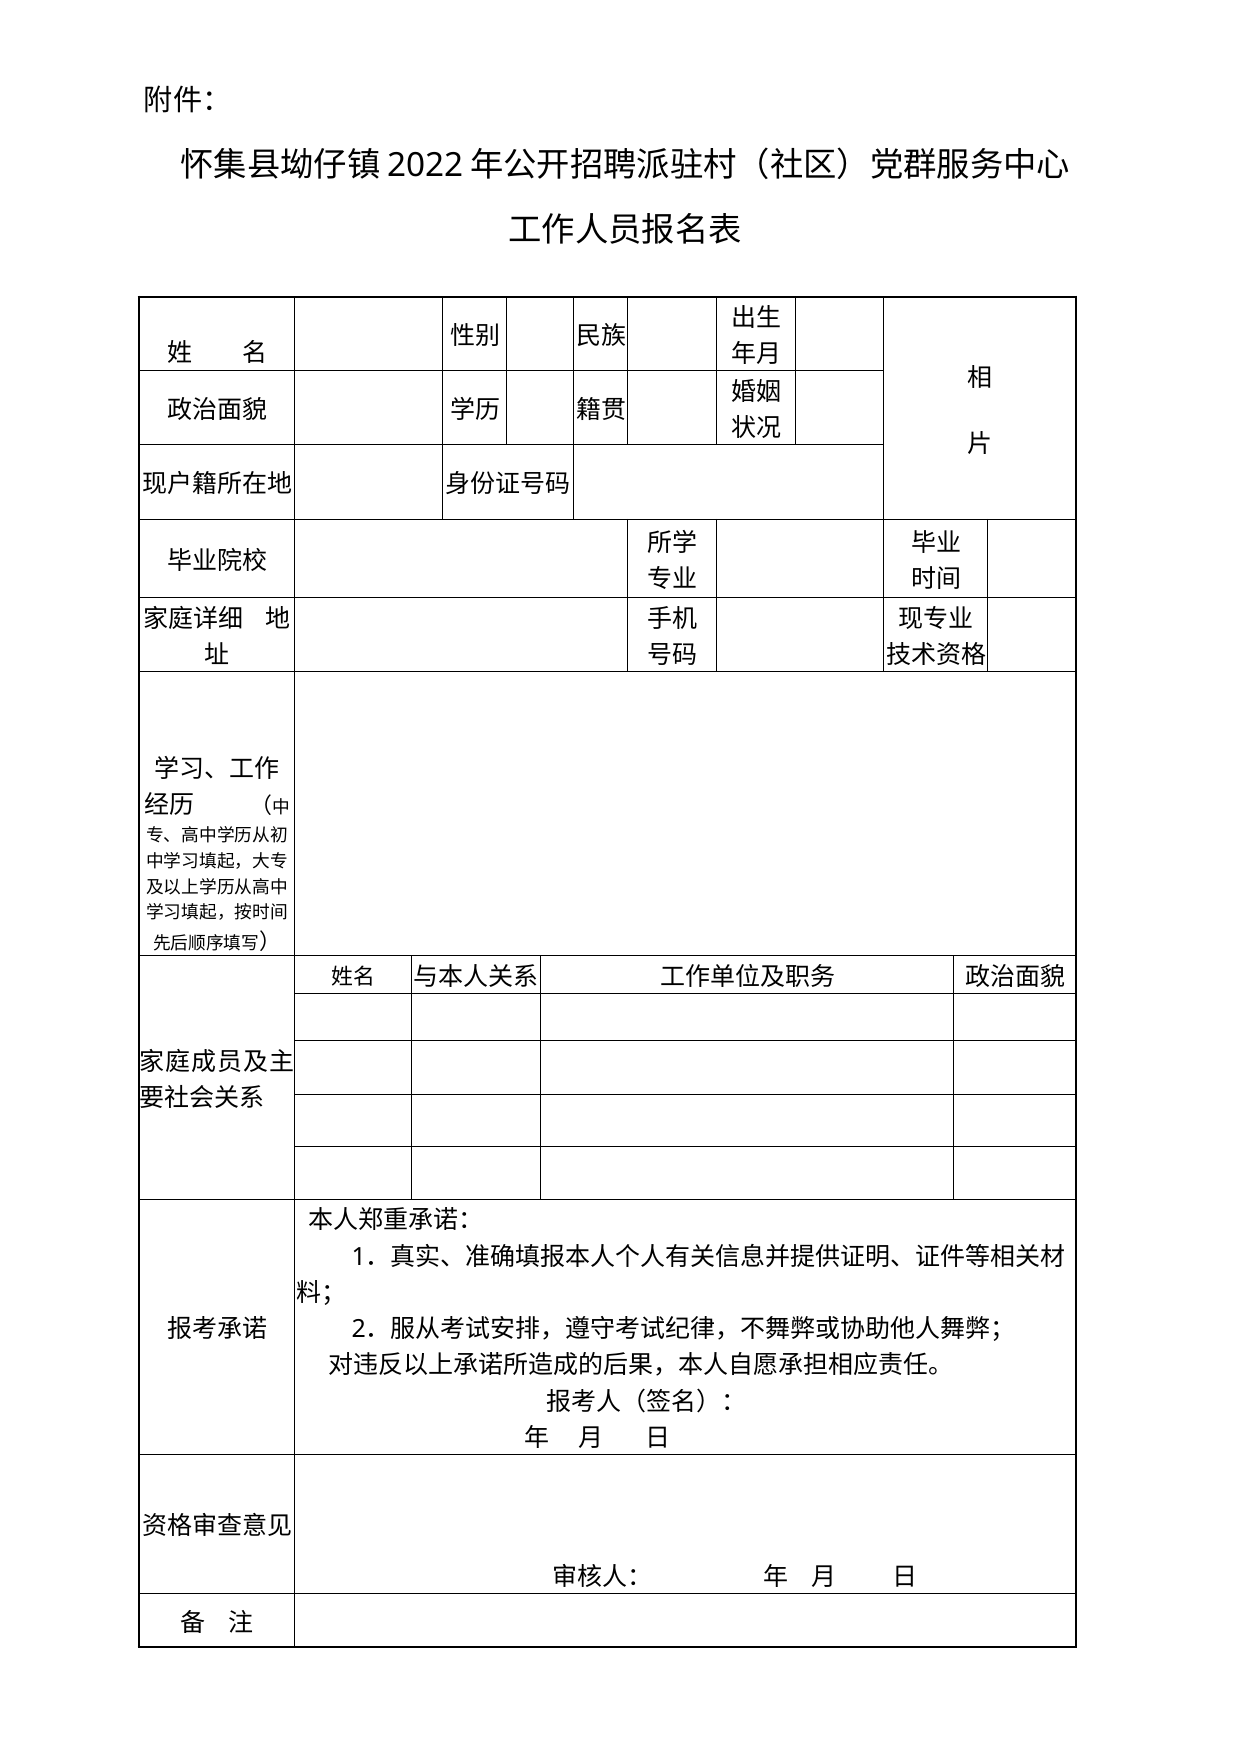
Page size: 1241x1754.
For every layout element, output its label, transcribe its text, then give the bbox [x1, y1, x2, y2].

table_cell [954, 1095, 1075, 1146]
table_cell 婚姻 状况 [717, 371, 795, 444]
table_cell [412, 1041, 540, 1093]
table_cell 政治面貌 [954, 956, 1075, 993]
table_cell 现户籍所在地 [140, 445, 294, 519]
table_cell [412, 1147, 540, 1199]
table_cell 毕业 时间 [884, 520, 987, 597]
table_cell [541, 1041, 953, 1093]
table_cell 身份证号码 [443, 445, 573, 519]
table_cell [295, 371, 442, 444]
table_header [796, 298, 883, 370]
table_cell [541, 1147, 953, 1199]
table_cell 现专业 技术资格 [884, 598, 987, 671]
table_header [628, 298, 716, 370]
table_cell [295, 672, 1075, 955]
table_cell [954, 1041, 1075, 1093]
table_cell 报考承诺 [140, 1200, 294, 1453]
table_cell [541, 1095, 953, 1146]
table_cell [988, 598, 1075, 671]
table_header 性别 [443, 298, 506, 370]
table_cell [988, 520, 1075, 597]
table_cell [507, 371, 573, 444]
table_header 出生 年月 [717, 298, 795, 370]
table_header 姓 名 [140, 298, 294, 370]
table_cell 所学 专业 [628, 520, 716, 597]
table_cell [796, 371, 883, 444]
table_cell [954, 1147, 1075, 1199]
table_cell [295, 445, 442, 519]
table_cell 资格审查意见 [140, 1455, 294, 1593]
table_cell [295, 520, 627, 597]
table_cell 备 注 [140, 1594, 294, 1646]
table_cell [295, 1594, 1075, 1646]
table_cell [295, 1095, 411, 1146]
table_cell 手机 号码 [628, 598, 716, 671]
text 怀集县坳仔镇2022年公开招聘派驻村（社区）党群服务中心 [144, 130, 1106, 195]
table_cell 毕业院校 [140, 520, 294, 597]
table_header 民族 [574, 298, 627, 370]
table_cell 家庭成员及主要社会关系 [140, 956, 294, 1199]
table_header [507, 298, 573, 370]
table_cell [412, 994, 540, 1040]
table_cell 籍贯 [574, 371, 627, 444]
table_cell [954, 994, 1075, 1040]
table_cell [295, 1147, 411, 1199]
table_cell 政治面貌 [140, 371, 294, 444]
table_cell 本人郑重承诺： 1．真实、准确填报本人个人有关信息并提供证明、证件等相关材料； 2．服从考试安排，遵守考试纪律，不舞弊或协助他人舞弊； 对违反以上承诺所造成的后果，本人自愿承担相应责任。 报考人（签名）： 年 月 日 [295, 1200, 1075, 1453]
text 附件： [144, 65, 1106, 130]
text 工作人员报名表 [144, 195, 1106, 260]
table_cell 学习、工作 经历 （中专、高中学历从初中学习填起，大专及以上学历从高中学习填起，按时间先后顺序填写） [140, 672, 294, 955]
table_cell [717, 598, 883, 671]
table_cell [574, 445, 883, 519]
table_cell 与本人关系 [412, 956, 540, 993]
table_cell [295, 598, 627, 671]
table_cell [295, 994, 411, 1040]
table_cell [717, 520, 883, 597]
table_cell 审核人： 年 月 日 [295, 1455, 1075, 1593]
table_cell [541, 994, 953, 1040]
table_cell [295, 1041, 411, 1093]
table_header 相 片 [884, 298, 1075, 519]
table_cell 家庭详细 地 址 [140, 598, 294, 671]
table_header [295, 298, 442, 370]
table_cell 工作单位及职务 [541, 956, 953, 993]
table_cell [412, 1095, 540, 1146]
table_cell [628, 371, 716, 444]
table_cell 姓名 [295, 956, 411, 993]
table_cell 学历 [443, 371, 506, 444]
